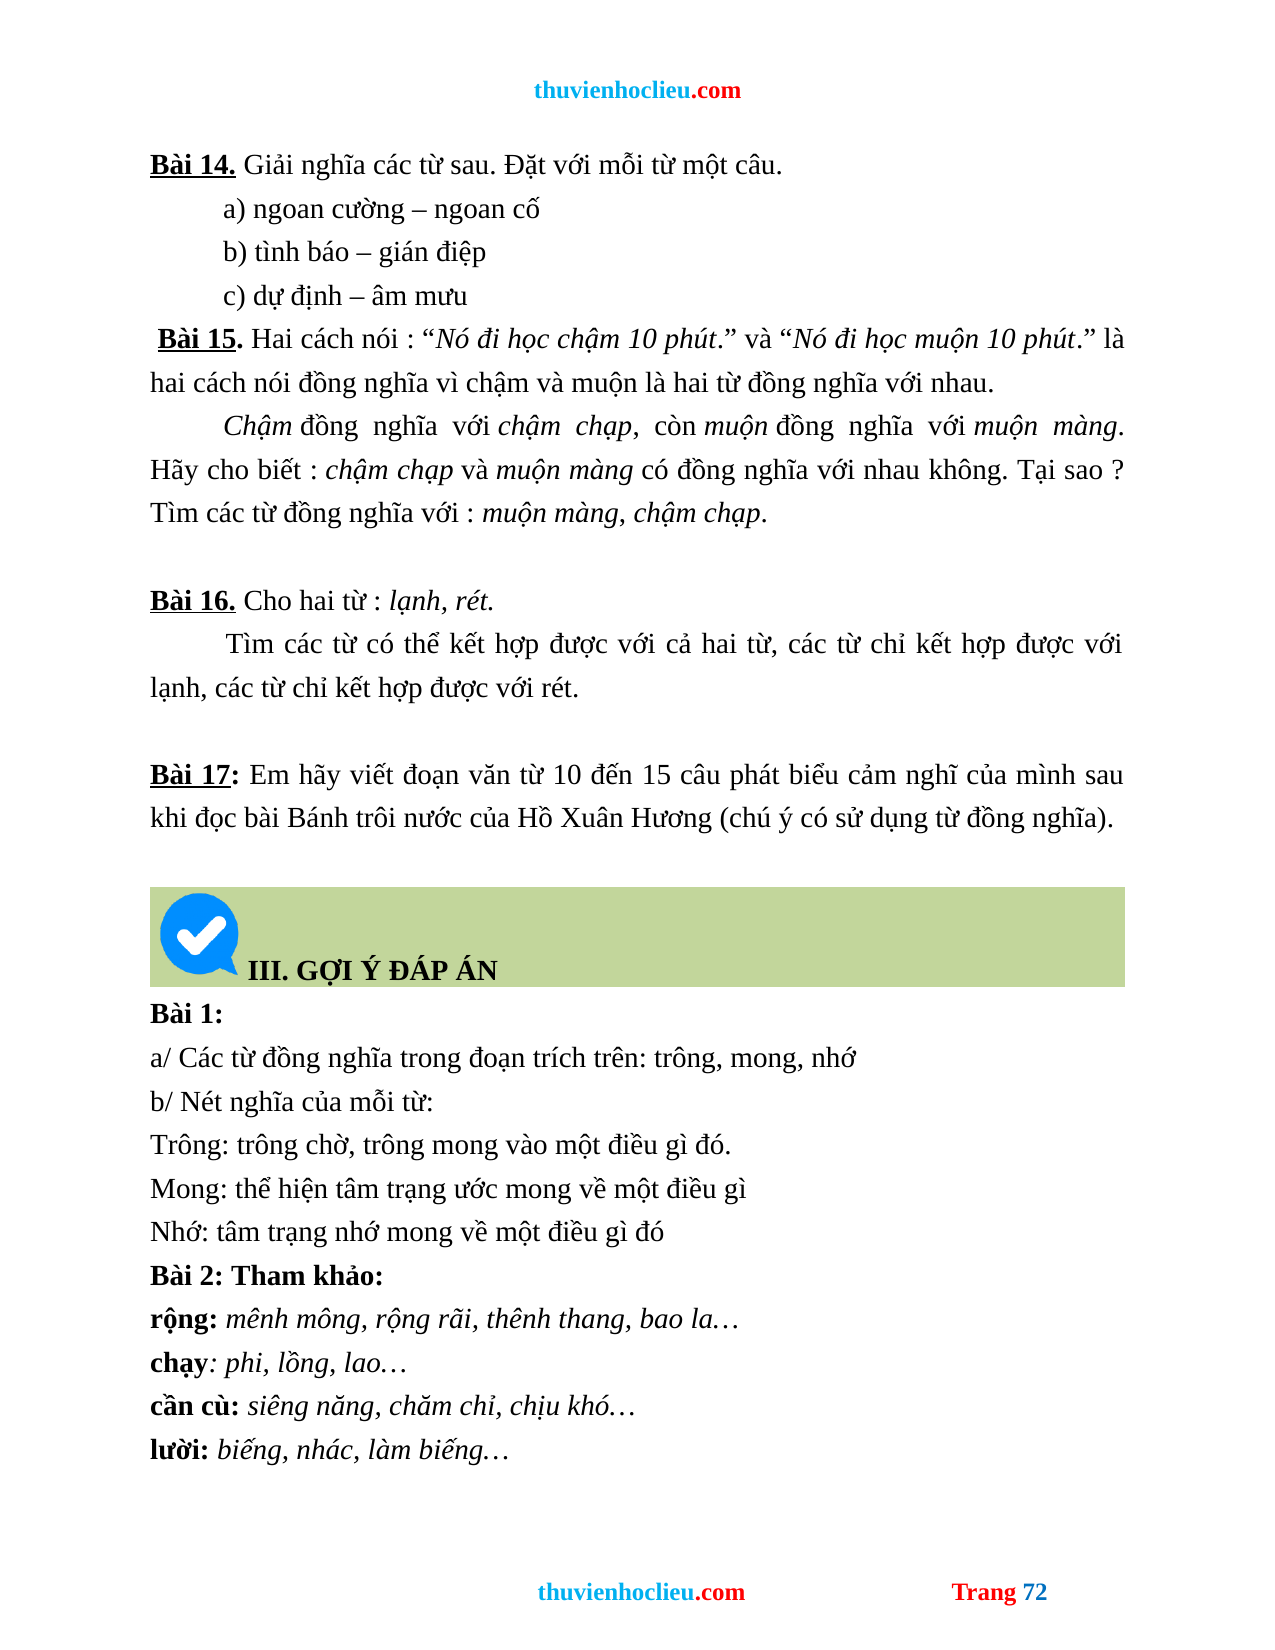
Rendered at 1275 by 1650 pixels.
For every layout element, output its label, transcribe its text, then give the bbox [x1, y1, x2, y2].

text a/ Các từ đồng nghĩa trong đoạn trích trên: trông, mong, nhớ [150, 1040, 1125, 1074]
text Mong: thể hiện tâm trạng ước mong về một điều gì [150, 1171, 1125, 1204]
text b/ Nét nghĩa của mỗi từ: [150, 1084, 1125, 1117]
text rộng: mênh mông, rộng rãi, thênh thang, bao la… [150, 1301, 1125, 1335]
text chạy: phi, lồng, lao… [150, 1345, 1125, 1378]
text Nhớ: tâm trạng nhớ mong về một điều gì đó [150, 1214, 1125, 1248]
text b) tình báo – gián điệp [150, 234, 1125, 268]
text lười: biếng, nhác, làm biếng… [150, 1432, 1125, 1466]
text Bài 2: Tham khảo: [150, 1258, 1125, 1291]
text a) ngoan cường – ngoan cố [150, 191, 1125, 224]
text Tìm các từ có thể kết hợp được với cả hai từ, các từ chỉ kết hợp được với lạnh, các từ chỉ kết hợp được với rét. [150, 626, 1125, 703]
text Bài 16. Cho hai từ : lạnh, rét. [150, 583, 1125, 616]
text Chậm đồng nghĩa với chậm chạp, còn muộn đồng nghĩa với muộn màng. Hãy cho biết : chậm chạp và muộn màng có đồng nghĩa với nhau không. Tại sao ? Tìm các từ đồng nghĩa với : muộn màng, chậm chạp. [150, 408, 1125, 529]
text c) dự định – âm mưu [150, 278, 1125, 311]
text III. GỢI Ý ĐÁP ÁN [150, 887, 1125, 987]
text Bài 15. Hai cách nói : “Nó đi học chậm 10 phút.” và “Nó đi học muộn 10 phút.” là hai cách nói đồng nghĩa vì chậm và muộn là hai từ đồng nghĩa với nhau. [150, 321, 1125, 398]
text Bài 14. Giải nghĩa các từ sau. Đặt với mỗi từ một câu. [150, 147, 1125, 181]
text Bài 1: [150, 997, 1125, 1030]
text cần cù: siêng năng, chăm chỉ, chịu khó… [150, 1388, 1125, 1422]
text Trông: trông chờ, trông mong vào một điều gì đó. [150, 1127, 1125, 1161]
text Bài 17: Em hãy viết đoạn văn từ 10 đến 15 câu phát biểu cảm nghĩ của mình sau khi đọc bài Bánh trôi nước của Hồ Xuân Hương (chú ý có sử dụng từ đồng nghĩa). [150, 757, 1125, 834]
picture [150, 887, 248, 981]
